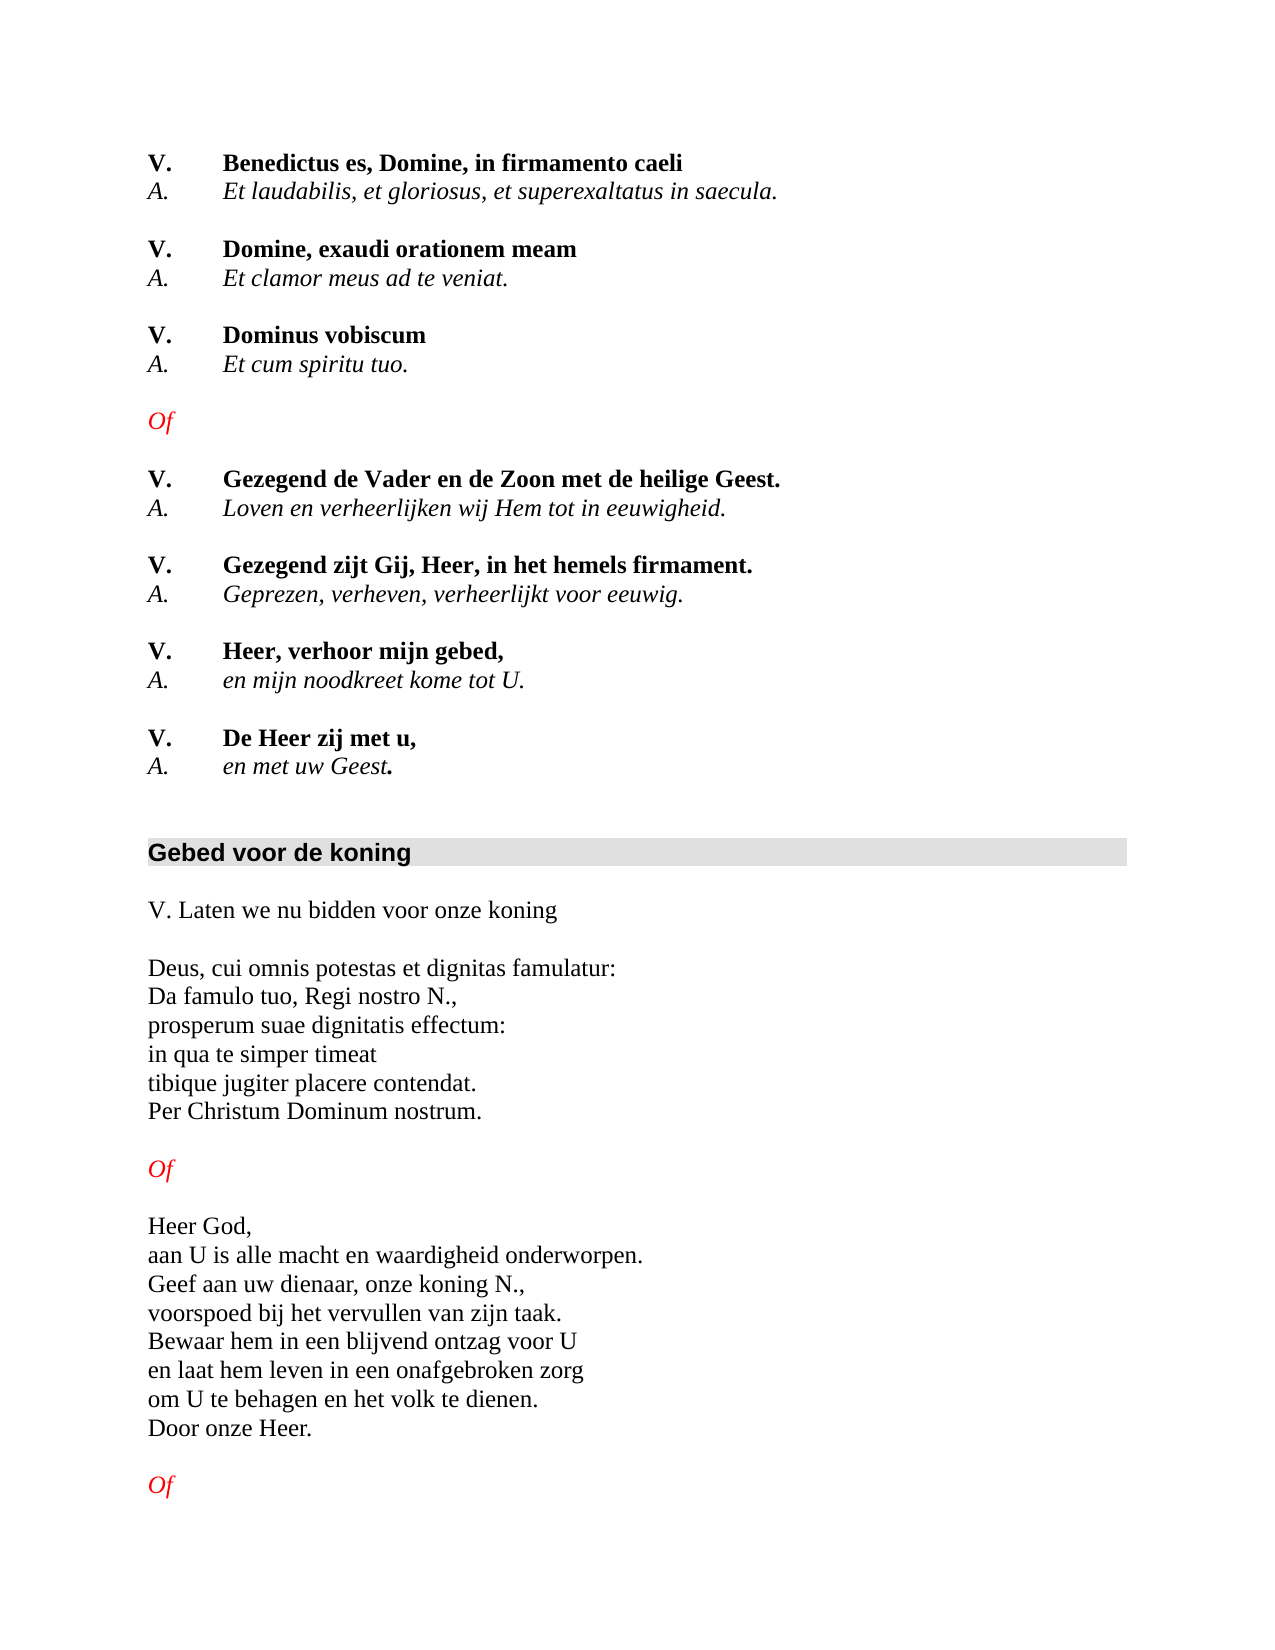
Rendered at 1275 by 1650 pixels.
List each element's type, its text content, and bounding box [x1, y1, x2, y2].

text aan U is alle macht en waardigheid onderworpen. [148, 1240, 1127, 1269]
text Geef aan uw dienaar, onze koning N., [148, 1269, 1127, 1298]
text Of [148, 406, 1127, 435]
text tibique jugiter placere contendat. [148, 1068, 1127, 1096]
text A. en mijn noodkreet kome tot U. [148, 665, 1127, 694]
text V. Domine, exaudi orationem meam [148, 234, 1127, 263]
text om U te behagen en het volk te dienen. [148, 1384, 1127, 1413]
text Da famulo tuo, Regi nostro N., [148, 981, 1127, 1010]
text voorspoed bij het vervullen van zijn taak. [148, 1298, 1127, 1326]
text Heer God, [148, 1211, 1127, 1240]
text V. De Heer zij met u, [148, 723, 1127, 751]
text prosperum suae dignitatis effectum: [148, 1010, 1127, 1039]
text V. Heer, verhoor mijn gebed, [148, 636, 1127, 665]
text Of [148, 1470, 1127, 1499]
text Door onze Heer. [148, 1413, 1127, 1441]
text in qua te simper timeat [148, 1039, 1127, 1068]
text V. Dominus vobiscum [148, 320, 1127, 349]
text V. Gezegend zijt Gij, Heer, in het hemels firmament. [148, 550, 1127, 579]
text A. Geprezen, verheven, verheerlijkt voor eeuwig. [148, 579, 1127, 608]
text V. Gezegend de Vader en de Zoon met de heilige Geest. [148, 464, 1127, 493]
text Gebed voor de koning [148, 838, 1127, 866]
text Of [148, 1154, 1127, 1183]
text A. Et cum spiritu tuo. [148, 349, 1127, 378]
text Per Christum Dominum nostrum. [148, 1096, 1127, 1125]
text V. Benedictus es, Domine, in firmamento caeli [148, 148, 1127, 176]
text A. Loven en verheerlijken wij Hem tot in eeuwigheid. [148, 493, 1127, 521]
text V. Laten we nu bidden voor onze koning [148, 895, 1127, 924]
text A. Et laudabilis, et gloriosus, et superexaltatus in saecula. [148, 176, 1127, 205]
text Deus, cui omnis potestas et dignitas famulatur: [148, 953, 1127, 981]
text en laat hem leven in een onafgebroken zorg [148, 1355, 1127, 1384]
text A. en met uw Geest. [148, 751, 1127, 780]
text Bewaar hem in een blijvend ontzag voor U [148, 1326, 1127, 1355]
text A. Et clamor meus ad te veniat. [148, 263, 1127, 291]
